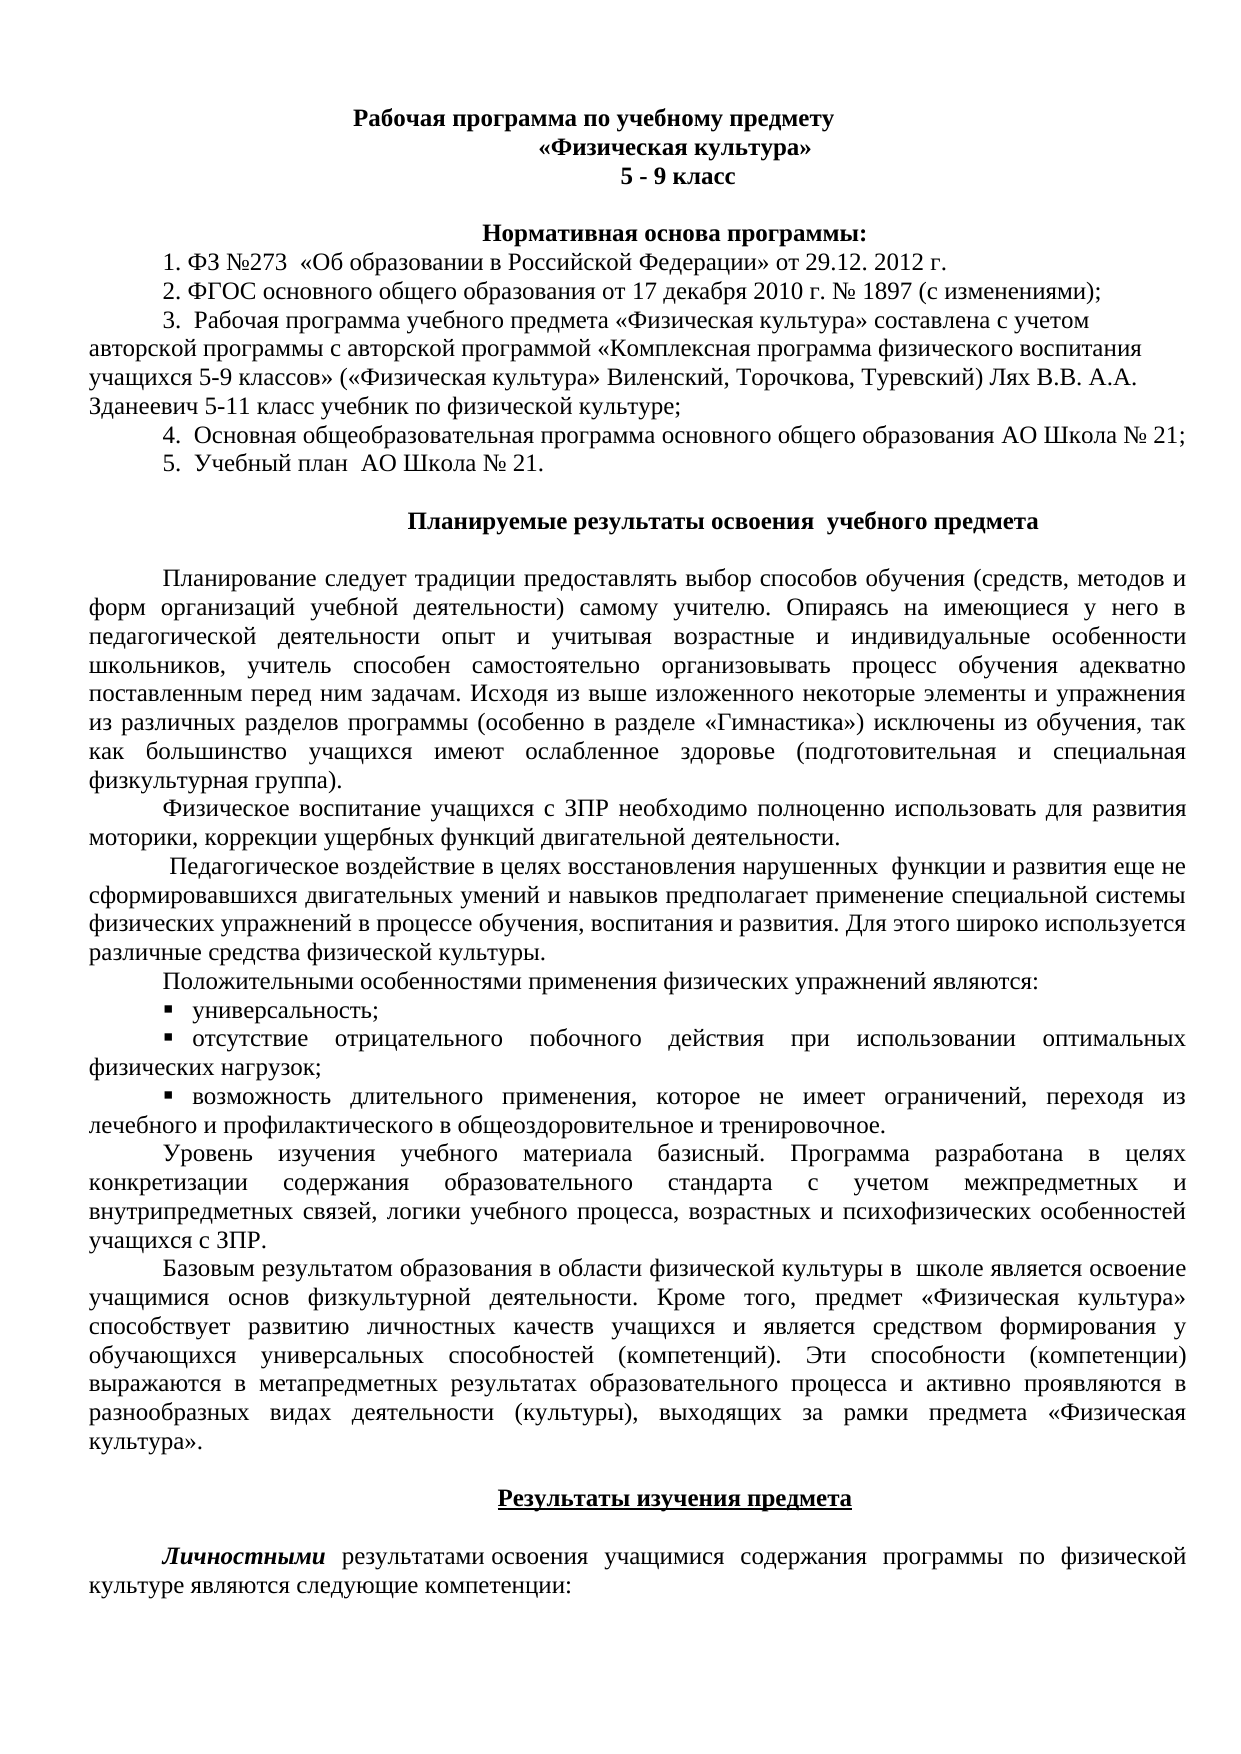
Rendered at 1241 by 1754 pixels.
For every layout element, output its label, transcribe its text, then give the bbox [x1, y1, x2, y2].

text 4. Основная общеобразовательная программа основного общего образования АО Школа № 21; [89, 420, 1187, 448]
text Положительными особенностями применения физических упражнений являются: [89, 966, 1187, 995]
text Физическое воспитание учащихся с ЗПР необходимо полноценно использовать для развития моторики, коррекции ущербных функций двигательной деятельности. [89, 793, 1187, 851]
text Базовым результатом образования в области физической культуры в школе является освоение учащимися основ физкультурной деятельности. Кроме того, предмет «Физическая культура» способствует развитию личностных качеств учащихся и является средством формирования у обучающихся универсальных способностей (компетенций). Эти способности (компетенции) выражаются в метапредметных результатах образовательного процесса и активно проявляются в разнообразных видах деятельности (культуры), выходящих за рамки предмета «Физическая культура». [89, 1253, 1187, 1455]
text 5 - 9 класс [89, 161, 1187, 190]
text Уровень изучения учебного материала базисный. Программа разработана в целях конкретизации содержания образовательного стандарта с учетом межпредметных и внутрипредметных связей, логики учебного процесса, возрастных и психофизических особенностей учащихся с ЗПР. [89, 1138, 1187, 1253]
text Нормативная основа программы: [89, 218, 1187, 247]
text Педагогическое воздействие в целях восстановления нарушенных функции и развития еще не сформировавшихся двигательных умений и навыков предполагает применение специальной системы физических упражнений в процессе обучения, воспитания и развития. Для этого широко используется различные средства физической культуры. [89, 851, 1187, 966]
text «Физическая культура» [89, 132, 1187, 161]
list возможность длительного применения, которое не имеет ограничений, переходя из лечебного и профилактического в общеоздоровительное и тренировочное. [89, 1081, 1187, 1138]
text 1. ФЗ №273 «Об образовании в Российской Федерации» от 29.12. 2012 г. [162, 247, 1187, 276]
text Личностными результатами освоения учащимися содержания программы по физической культуре являются следующие компетенции: [89, 1541, 1187, 1598]
text 2. ФГОС основного общего образования от 17 декабря 2010 г. № 1897 (с изменениями); [162, 276, 1187, 305]
text 3. Рабочая программа учебного предмета «Физическая культура» составлена с учетом авторской программы с авторской программой «Комплексная программа физического воспитания учащихся 5-9 классов» («Физическая культура» Виленский, Торочкова, Туревский) Лях В.В. А.А. Зданеевич 5-11 класс учебник по физической культуре; [89, 305, 1187, 420]
list отсутствие отрицательного побочного действия при использовании оптимальных физических нагрузок; [89, 1023, 1187, 1081]
text Результаты изучения предмета [162, 1483, 1187, 1512]
text Рабочая программа по учебному предмету [89, 103, 1099, 132]
list универсальность; [89, 995, 1187, 1023]
text 5. Учебный план АО Школа № 21. [89, 448, 1187, 477]
text Планирование следует традиции предоставлять выбор способов обучения (средств, методов и форм организаций учебной деятельности) самому учителю. Опираясь на имеющиеся у него в педагогической деятельности опыт и учитывая возрастные и индивидуальные особенности школьников, учитель способен самостоятельно организовывать процесс обучения адекватно поставленным перед ним задачам. Исходя из выше изложенного некоторые элементы и упражнения из различных разделов программы (особенно в разделе «Гимнастика») исключены из обучения, так как большинство учащихся имеют ослабленное здоровье (подготовительная и специальная физкультурная группа). [89, 563, 1187, 793]
text Планируемые результаты освоения учебного предмета [185, 506, 1187, 535]
